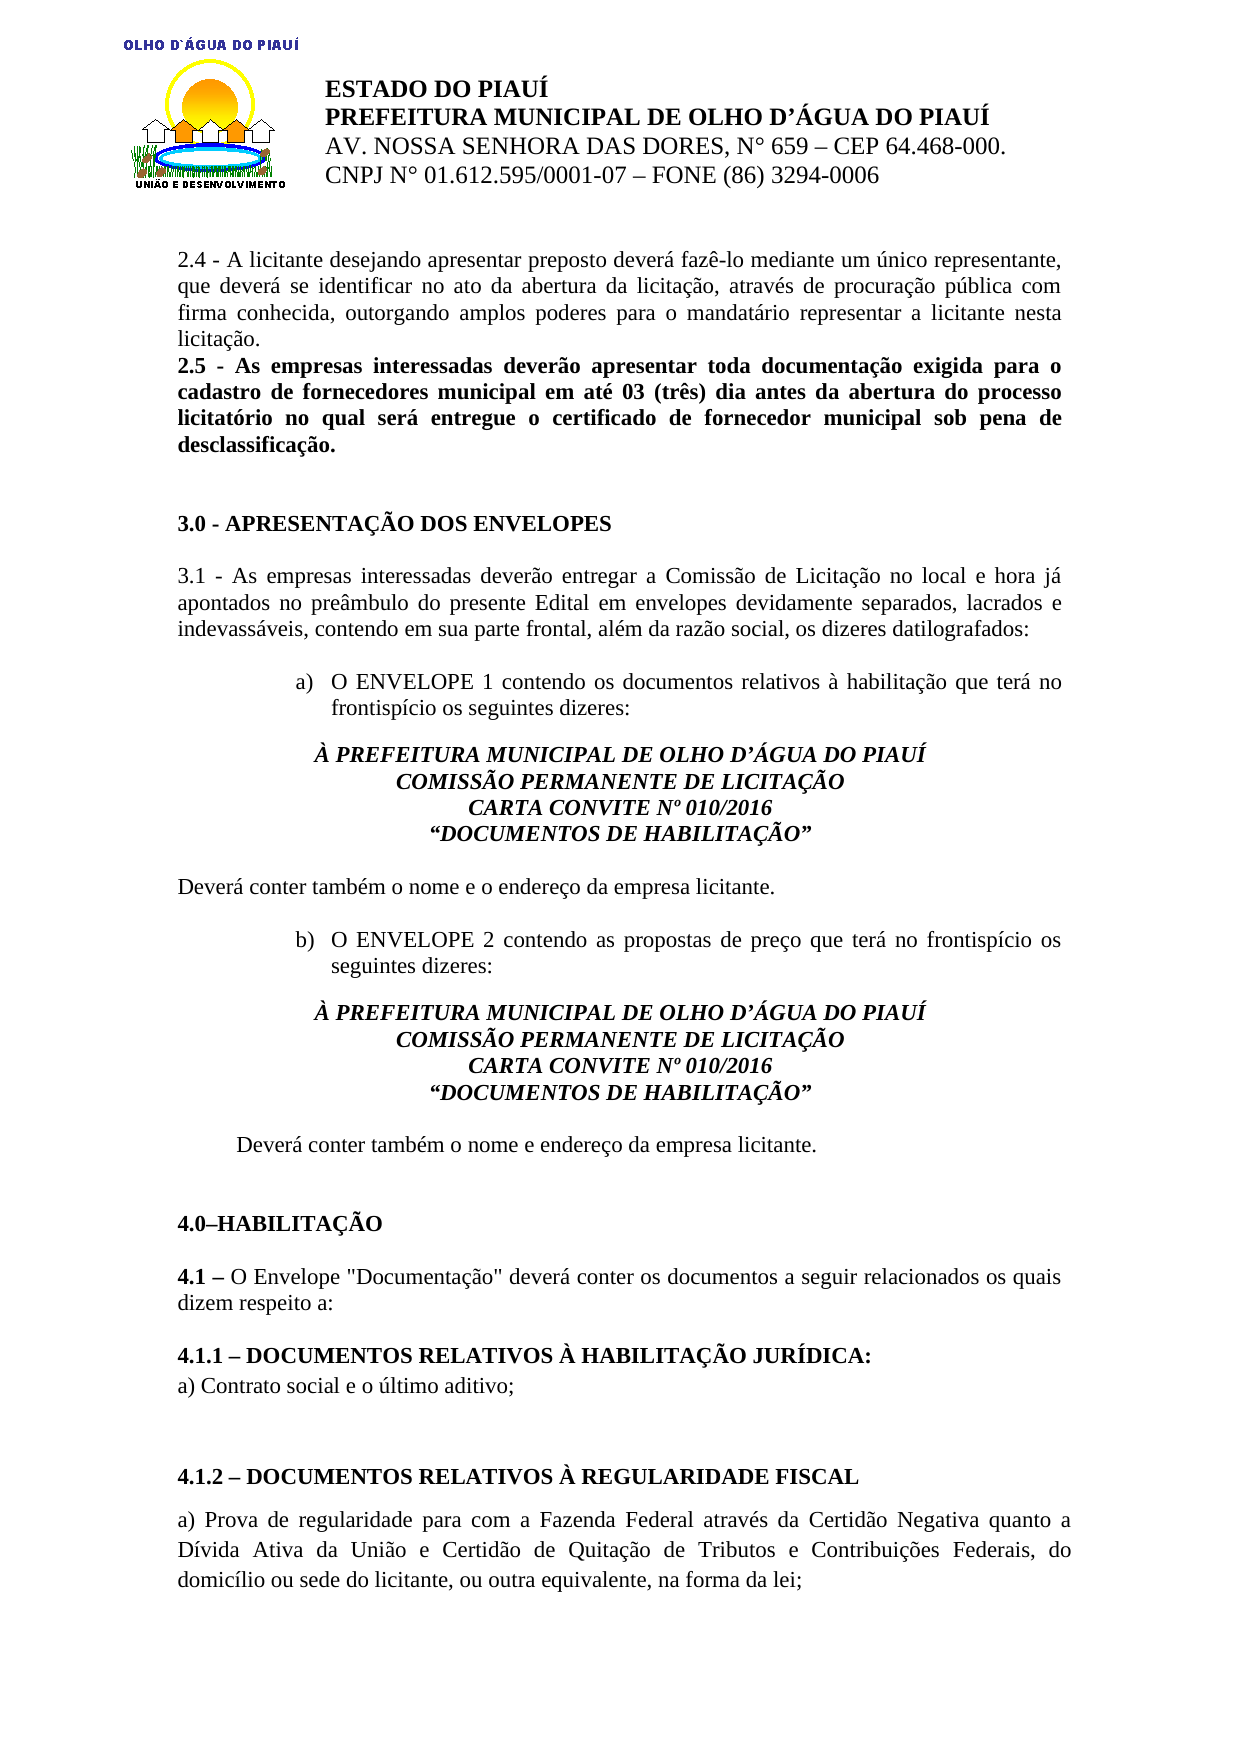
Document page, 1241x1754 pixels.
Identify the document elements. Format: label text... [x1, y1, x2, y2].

text a) Prova de regularidade para com a Fazenda Federal através da Certidão Negativa quanto a Dívida Ativa da União e Certidão de Quitação de Tributos e Contribuições Federais, do domicílio ou sede do licitante, ou outra equivalente, na forma da lei; [177, 1506, 1072, 1592]
text a) Contrato social e o último aditivo; [177, 1372, 1072, 1399]
text 4.1.2 – DOCUMENTOS RELATIVOS À REGULARIDADE FISCAL [177, 1463, 1063, 1489]
list O ENVELOPE 2 contendo as propostas de preço que terá no frontispício os seguintes dizeres: [295, 926, 1063, 979]
text 4.1 – O Envelope "Documentação" deverá conter os documentos a seguir relacionados os quais dizem respeito a: [177, 1263, 1063, 1316]
text Deverá conter também o nome e endereço da empresa licitante. [177, 1131, 1063, 1158]
text 3.0 - APRESENTAÇÃO DOS ENVELOPES [177, 510, 1063, 536]
text 4.0–HABILITAÇÃO [177, 1210, 1063, 1237]
text 3.1 - As empresas interessadas deverão entregar a Comissão de Licitação no local e hora já apontados no preâmbulo do presente Edital em envelopes devidamente separados, lacrados e indevassáveis, contendo em sua parte frontal, além da razão social, os dizeres datilografados: [177, 562, 1063, 642]
text “DOCUMENTOS DE HABILITAÇÃO” [177, 821, 1063, 847]
list O ENVELOPE 1 contendo os documentos relativos à habilitação que terá no frontispício os seguintes dizeres: [295, 668, 1063, 721]
text Deverá conter também o nome e o endereço da empresa licitante. [177, 873, 1063, 899]
text 2.4 - A licitante desejando apresentar preposto deverá fazê-lo mediante um único representante, que deverá se identificar no ato da abertura da licitação, através de procuração pública com firma conhecida, outorgando amplos poderes para o mandatário representar a licitante nesta licitação. [177, 246, 1063, 352]
subtitle À PREFEITURA MUNICIPAL DE OLHO D’ÁGUA DO PIAUÍ [177, 999, 1063, 1026]
subtitle À PREFEITURA MUNICIPAL DE OLHO D’ÁGUA DO PIAUÍ [177, 741, 1063, 768]
text CARTA CONVITE Nº 010/2016 [177, 1052, 1063, 1078]
text 4.1.1 – DOCUMENTOS RELATIVOS À HABILITAÇÃO JURÍDICA: [177, 1342, 1072, 1368]
text CARTA CONVITE Nº 010/2016 [177, 794, 1063, 821]
text COMISSÃO PERMANENTE DE LICITAÇÃO [177, 768, 1063, 794]
text “DOCUMENTOS DE HABILITAÇÃO” [177, 1078, 1063, 1105]
text COMISSÃO PERMANENTE DE LICITAÇÃO [177, 1026, 1063, 1052]
picture [113, 32, 307, 197]
text 2.5 - As empresas interessadas deverão apresentar toda documentação exigida para o cadastro de fornecedores municipal em até 03 (três) dia antes da abertura do processo licitatório no qual será entregue o certificado de fornecedor municipal sob pena de desclassificação. [177, 352, 1063, 457]
